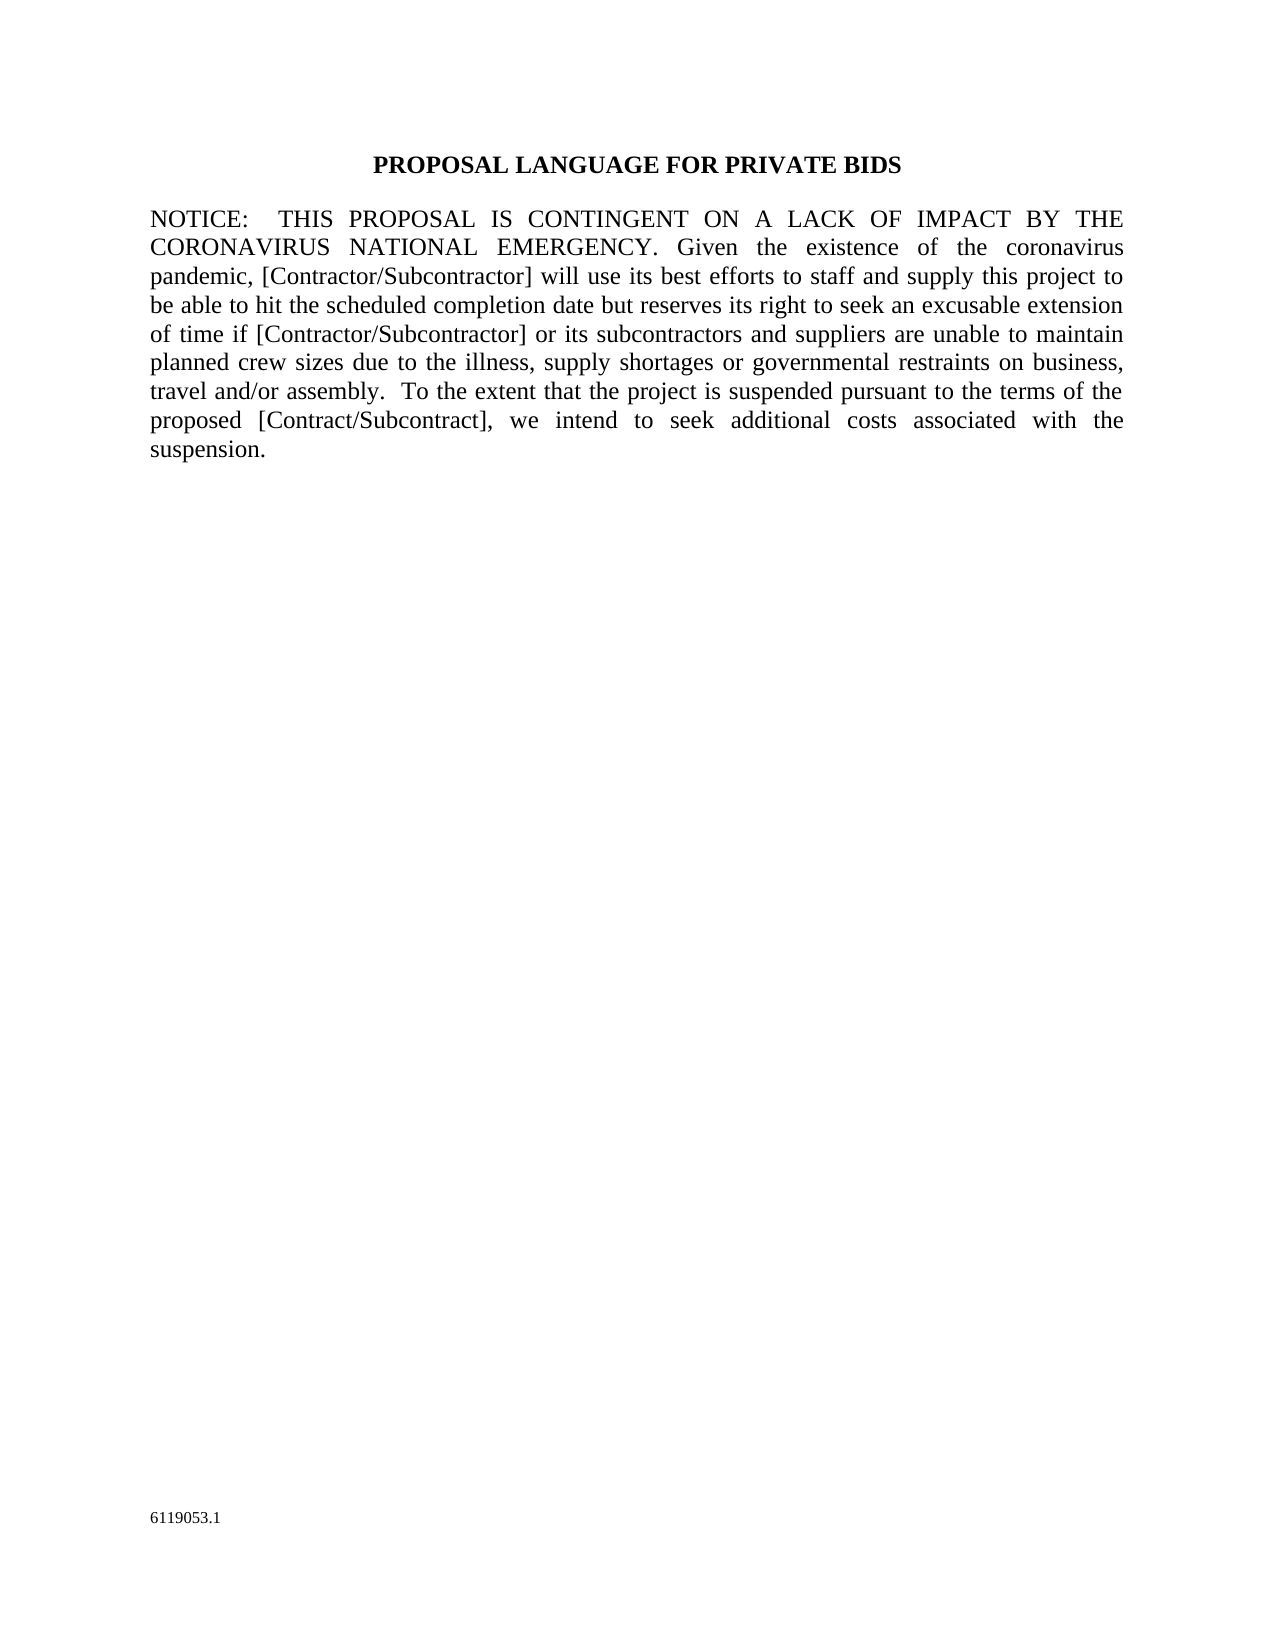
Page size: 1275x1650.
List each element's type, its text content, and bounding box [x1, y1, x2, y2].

text NOTICE: THIS PROPOSAL IS CONTINGENT ON A LACK OF IMPACT BY THE CORONAVIRUS NATIONAL EMERGENCY. Given the existence of the coronavirus pandemic, [Contractor/Subcontractor] will use its best efforts to staff and supply this project to be able to hit the scheduled completion date but reserves its right to seek an excusable extension of time if [Contractor/Subcontractor] or its subcontractors and suppliers are unable to maintain planned crew sizes due to the illness, supply shortages or governmental restraints on business, travel and/or assembly. To the extent that the project is suspended pursuant to the terms of the proposed [Contract/Subcontract], we intend to seek additional costs associated with the suspension. [150, 204, 1125, 462]
title proposal language for private bids [150, 150, 1125, 179]
